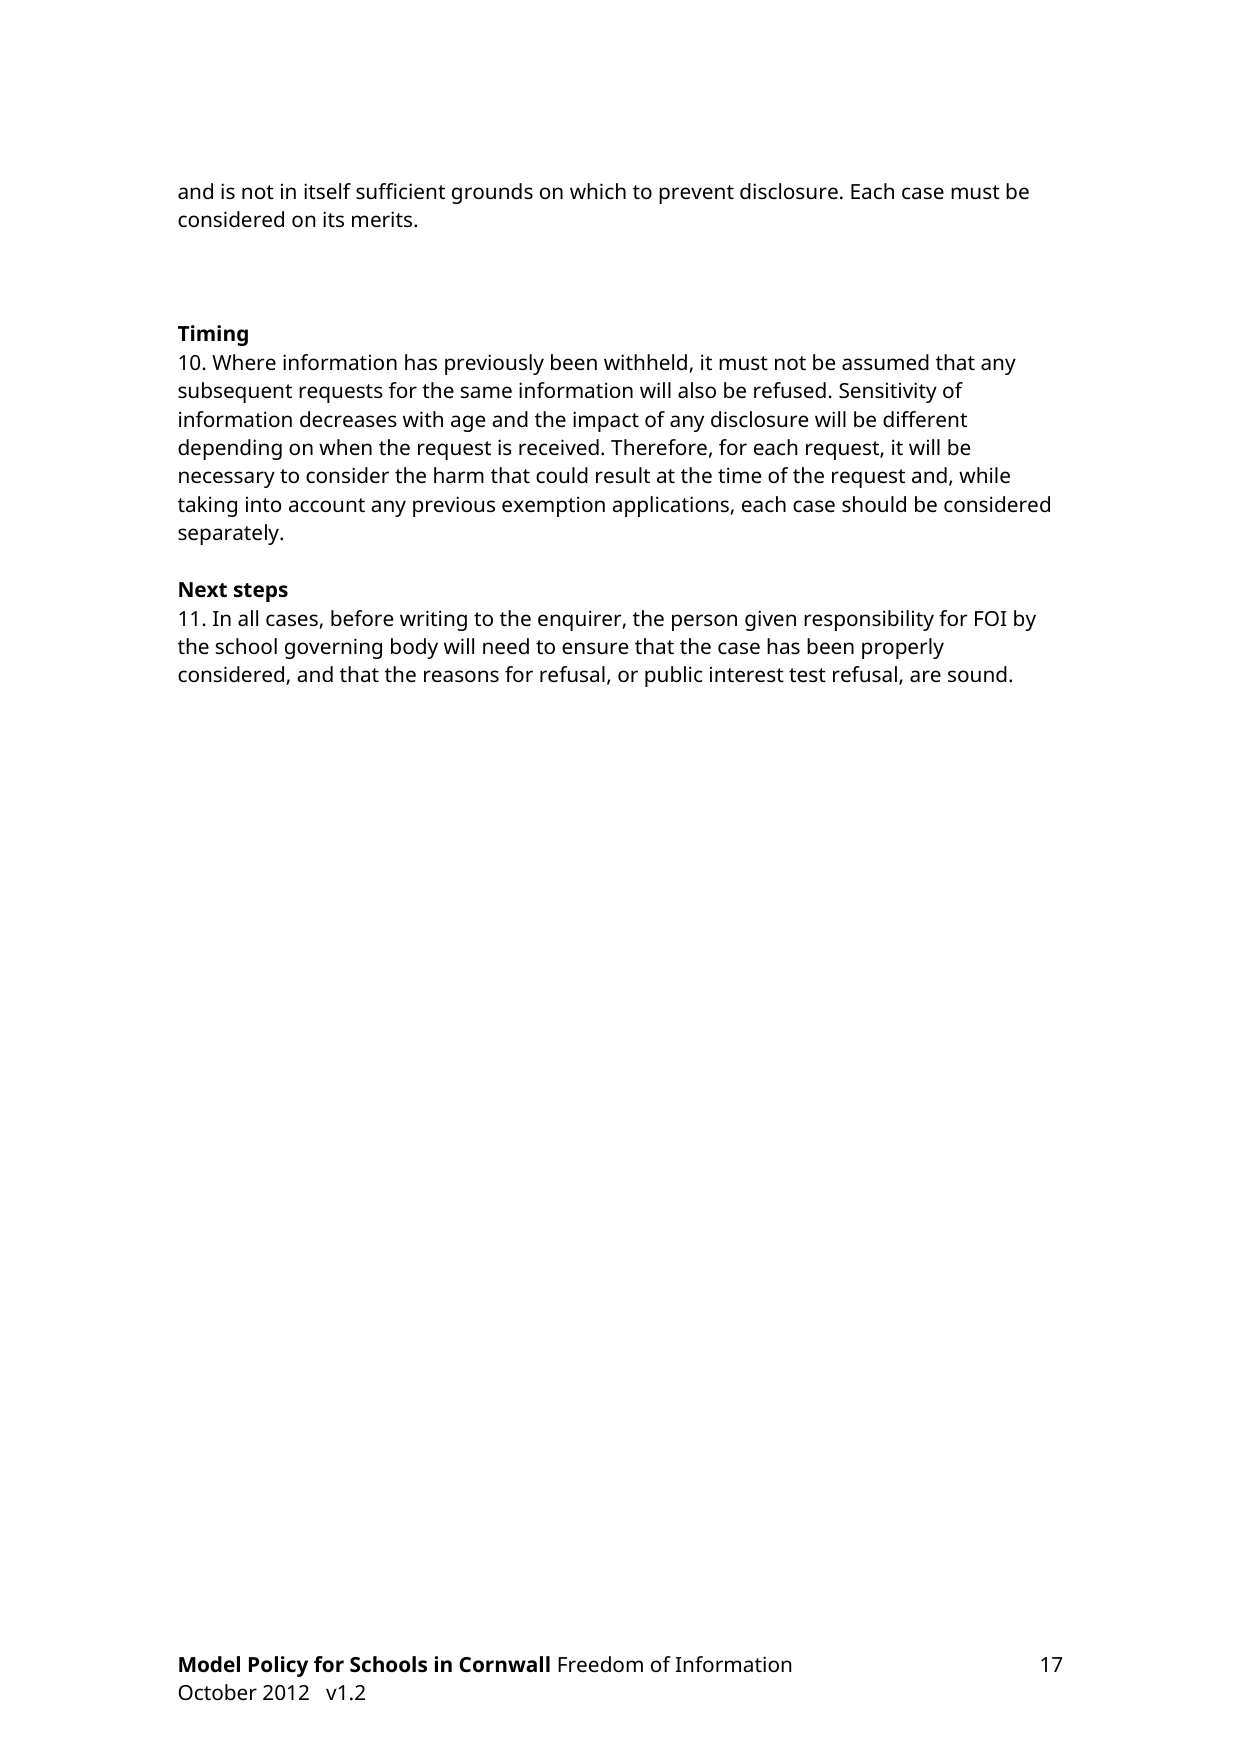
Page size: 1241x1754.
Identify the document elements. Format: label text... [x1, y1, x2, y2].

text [177, 177, 1063, 234]
text 10. Where information has previously been withheld, it must not be assumed that any subsequent requests for the same information will also be refused. Sensitivity of information decreases with age and the impact of any disclosure will be different depending on when the request is received. Therefore, for each request, it will be necessary to consider the harm that could result at the time of the request and, while taking into account any previous exemption applications, each case should be considered separately. [177, 348, 1063, 547]
text 11. In all cases, before writing to the enquirer, the person given responsibility for FOI by the school governing body will need to ensure that the case has been properly considered, and that the reasons for refusal, or public interest test refusal, are sound. [177, 604, 1063, 689]
text Timing [177, 319, 1063, 348]
text Next steps [177, 575, 1063, 604]
